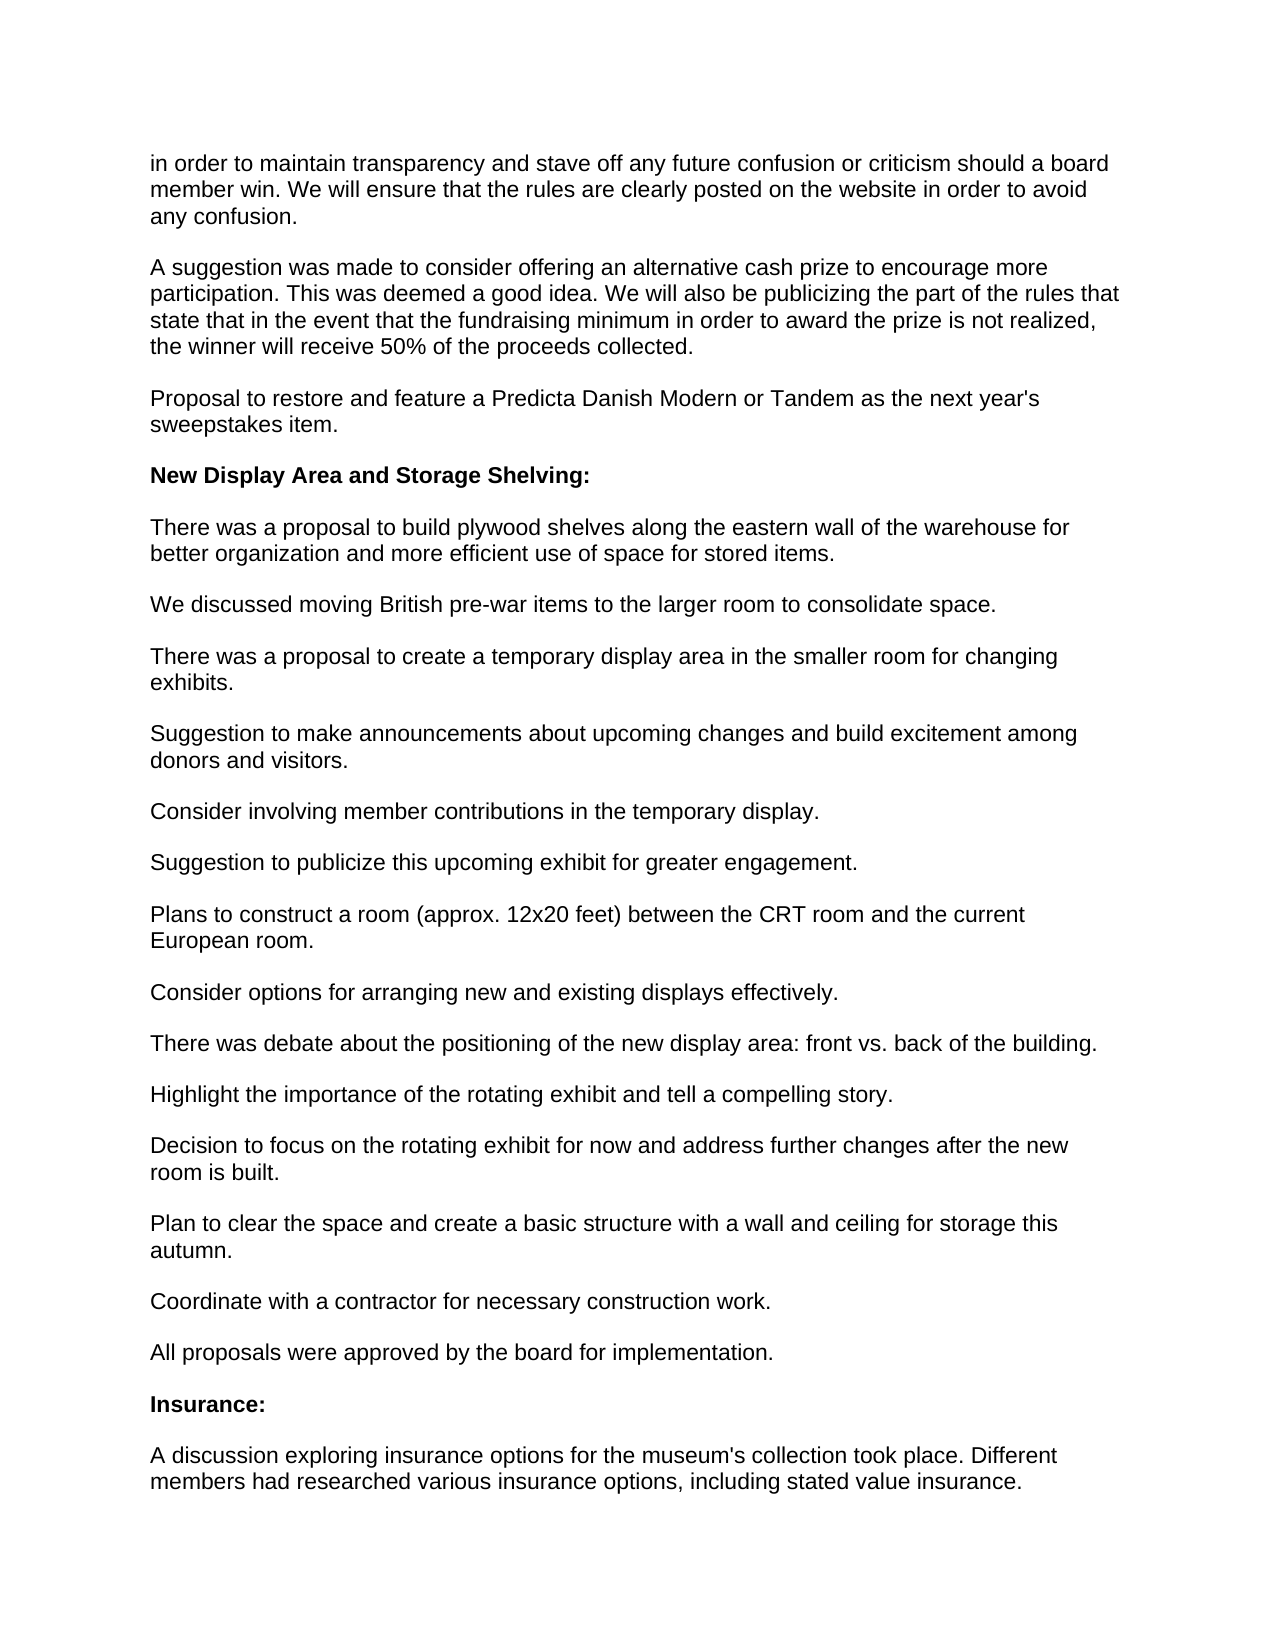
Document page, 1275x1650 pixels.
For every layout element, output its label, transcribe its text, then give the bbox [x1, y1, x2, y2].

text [150, 150, 1125, 229]
text There was a proposal to build plywood shelves along the eastern wall of the warehouse for better organization and more efficient use of space for stored items. [150, 513, 1125, 566]
text Proposal to restore and feature a Predicta Danish Modern or Tandem as the next year's sweepstakes item. [150, 384, 1125, 437]
text Suggestion to publicize this upcoming exhibit for greater engagement. [150, 849, 1125, 876]
text All proposals were approved by the board for implementation. [150, 1339, 1125, 1366]
text Decision to focus on the rotating exhibit for now and address further changes after the new room is built. [150, 1132, 1125, 1185]
text Insurance: [150, 1391, 1125, 1417]
text We discussed moving British pre-war items to the larger room to consolidate space. [150, 591, 1125, 618]
text New Display Area and Storage Shelving: [150, 462, 1125, 488]
text Consider options for arranging new and existing displays effectively. [150, 978, 1125, 1005]
text Plan to clear the space and create a basic structure with a wall and ceiling for storage this autumn. [150, 1210, 1125, 1263]
text A suggestion was made to consider offering an alternative cash prize to encourage more participation. This was deemed a good idea. We will also be publicizing the part of the rules that state that in the event that the fundraising minimum in order to award the prize is not realized, the winner will receive 50% of the proceeds collected. [150, 254, 1125, 359]
text Coordinate with a contractor for necessary construction work. [150, 1288, 1125, 1314]
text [150, 1442, 1125, 1495]
text Plans to construct a room (approx. 12x20 feet) between the CRT room and the current European room. [150, 901, 1125, 953]
text There was debate about the positioning of the new display area: front vs. back of the building. [150, 1030, 1125, 1056]
text Highlight the importance of the rotating exhibit and tell a compelling story. [150, 1081, 1125, 1107]
text Consider involving member contributions in the temporary display. [150, 798, 1125, 824]
text There was a proposal to create a temporary display area in the smaller room for changing exhibits. [150, 643, 1125, 695]
text Suggestion to make announcements about upcoming changes and build excitement among donors and visitors. [150, 720, 1125, 773]
